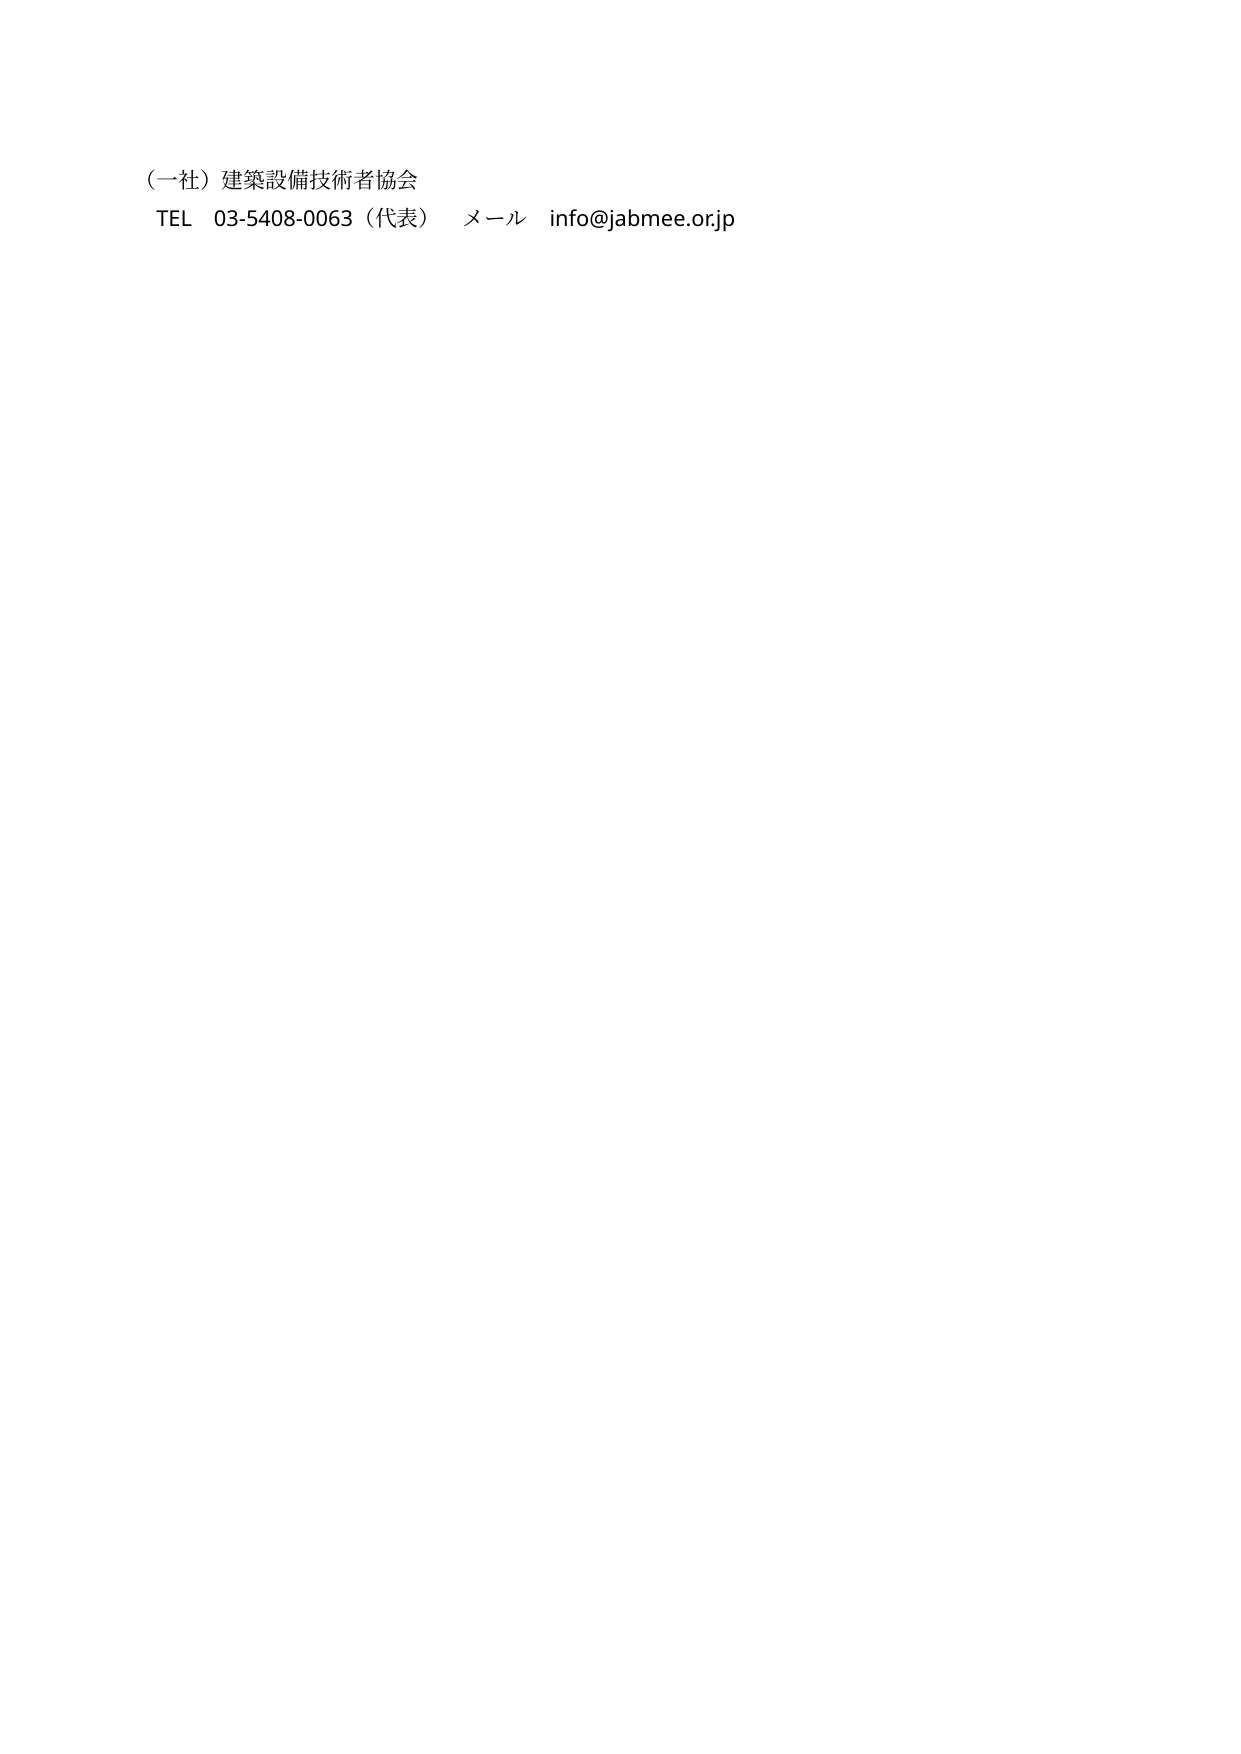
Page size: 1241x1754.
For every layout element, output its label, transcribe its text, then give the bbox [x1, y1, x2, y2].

text TEL 03-5408-0063（代表） メール info@jabmee.or.jp [134, 198, 1128, 236]
text （一社）建築設備技術者協会 [134, 161, 1128, 198]
